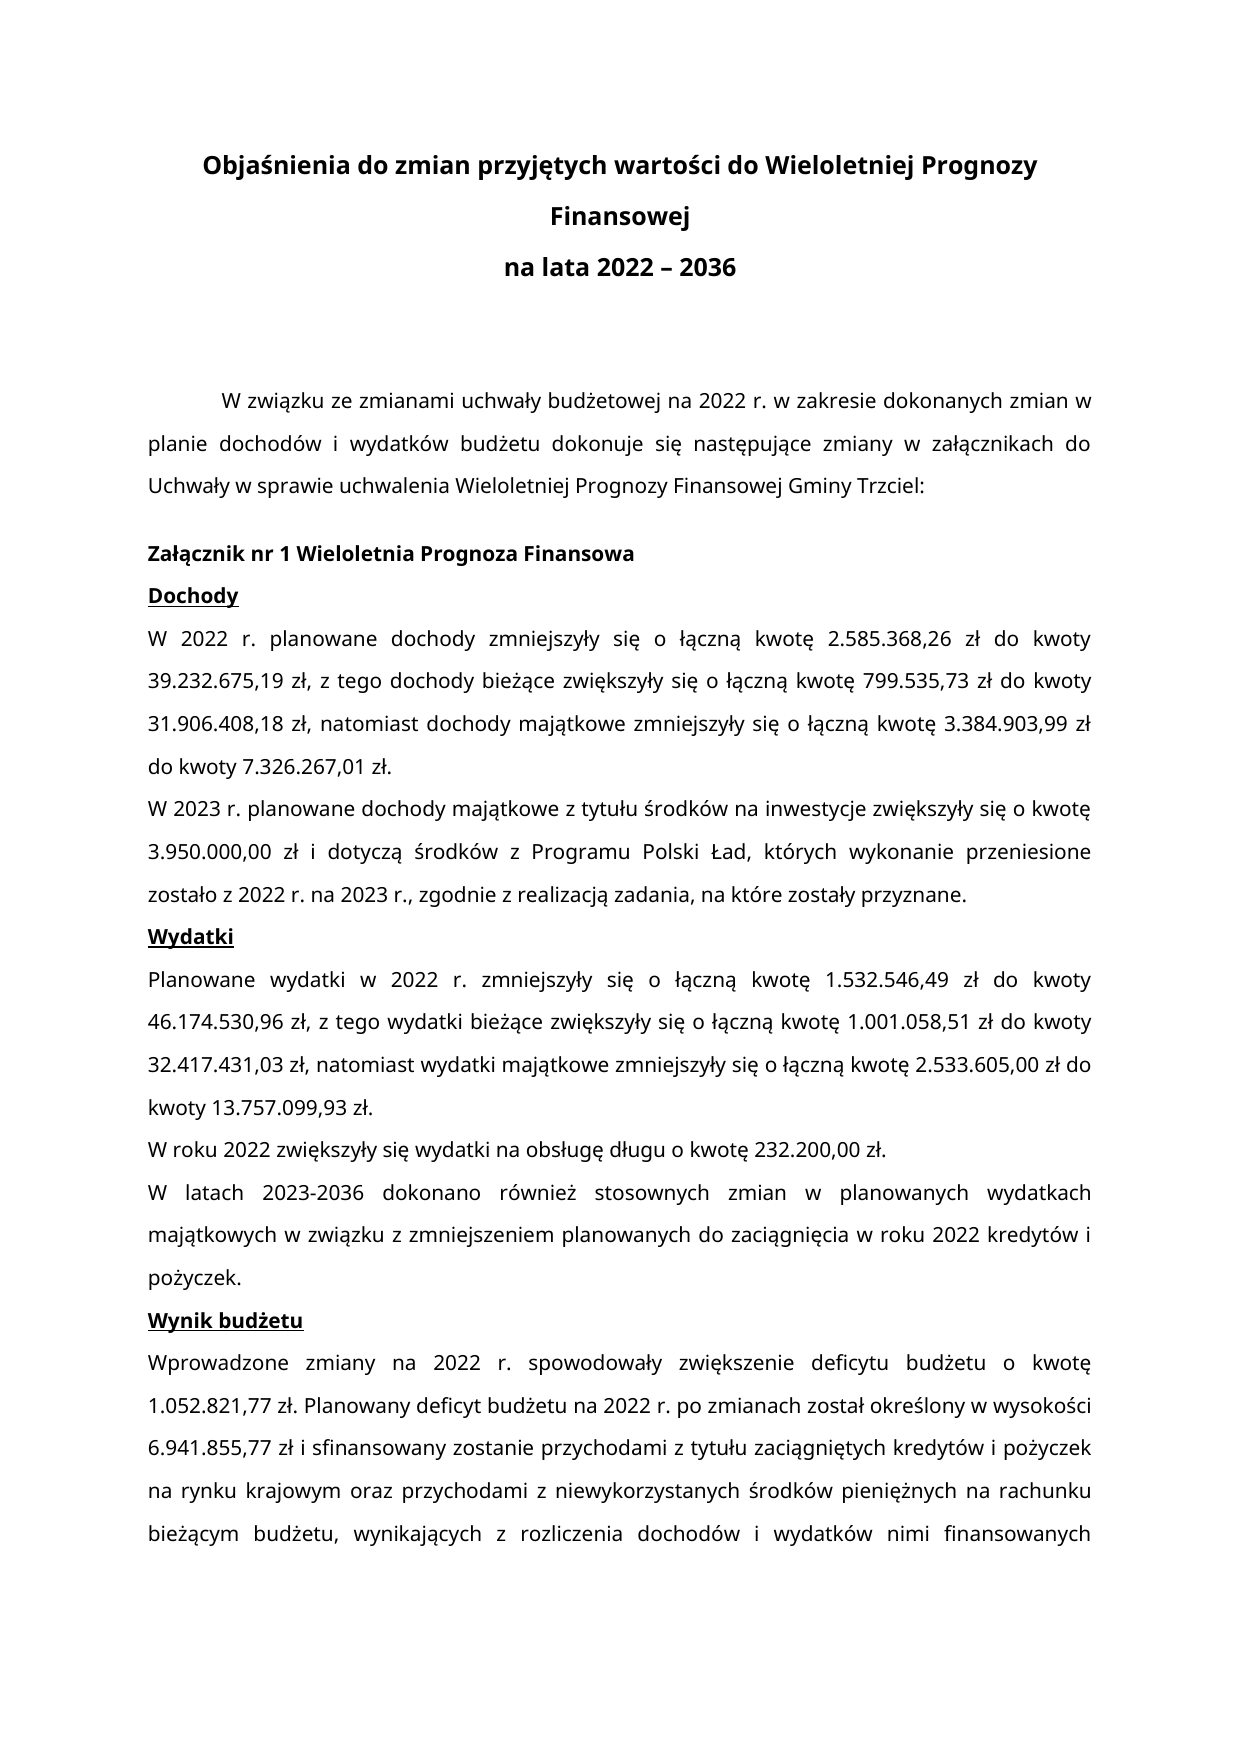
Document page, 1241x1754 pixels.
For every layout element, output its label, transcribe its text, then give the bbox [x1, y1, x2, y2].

text W roku 2022 zwiększyły się wydatki na obsługę długu o kwotę 232.200,00 zł. [148, 1135, 1092, 1164]
text W 2023 r. planowane dochody majątkowe z tytułu środków na inwestycje zwiększyły się o kwotę 3.950.000,00 zł i dotyczą środków z Programu Polski Ład, których wykonanie przeniesione zostało z 2022 r. na 2023 r., zgodnie z realizacją zadania, na które zostały przyznane. [148, 794, 1092, 908]
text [148, 1348, 1092, 1547]
text W 2022 r. planowane dochody zmniejszyły się o łączną kwotę 2.585.368,26 zł do kwoty 39.232.675,19 zł, z tego dochody bieżące zwiększyły się o łączną kwotę 799.535,73 zł do kwoty 31.906.408,18 zł, natomiast dochody majątkowe zmniejszyły się o łączną kwotę 3.384.903,99 zł do kwoty 7.326.267,01 zł. [148, 624, 1092, 780]
text Planowane wydatki w 2022 r. zmniejszyły się o łączną kwotę 1.532.546,49 zł do kwoty 46.174.530,96 zł, z tego wydatki bieżące zwiększyły się o łączną kwotę 1.001.058,51 zł do kwoty 32.417.431,03 zł, natomiast wydatki majątkowe zmniejszyły się o łączną kwotę 2.533.605,00 zł do kwoty 13.757.099,93 zł. [148, 965, 1092, 1121]
text W związku ze zmianami uchwały budżetowej na 2022 r. w zakresie dokonanych zmian w planie dochodów i wydatków budżetu dokonuje się następujące zmiany w załącznikach do Uchwały w sprawie uchwalenia Wieloletniej Prognozy Finansowej Gminy Trzciel: [148, 386, 1092, 500]
text Załącznik nr 1 Wieloletnia Prognoza Finansowa [148, 539, 1092, 567]
text Objaśnienia do zmian przyjętych wartości do Wieloletniej Prognozy Finansowej [148, 148, 1092, 233]
text W latach 2023-2036 dokonano również stosownych zmian w planowanych wydatkach majątkowych w związku z zmniejszeniem planowanych do zaciągnięcia w roku 2022 kredytów i pożyczek. [148, 1178, 1092, 1292]
text Dochody [148, 581, 1092, 610]
text Wydatki [148, 922, 1092, 951]
text Wynik budżetu [148, 1306, 1092, 1334]
text na lata 2022 – 2036 [148, 250, 1092, 284]
